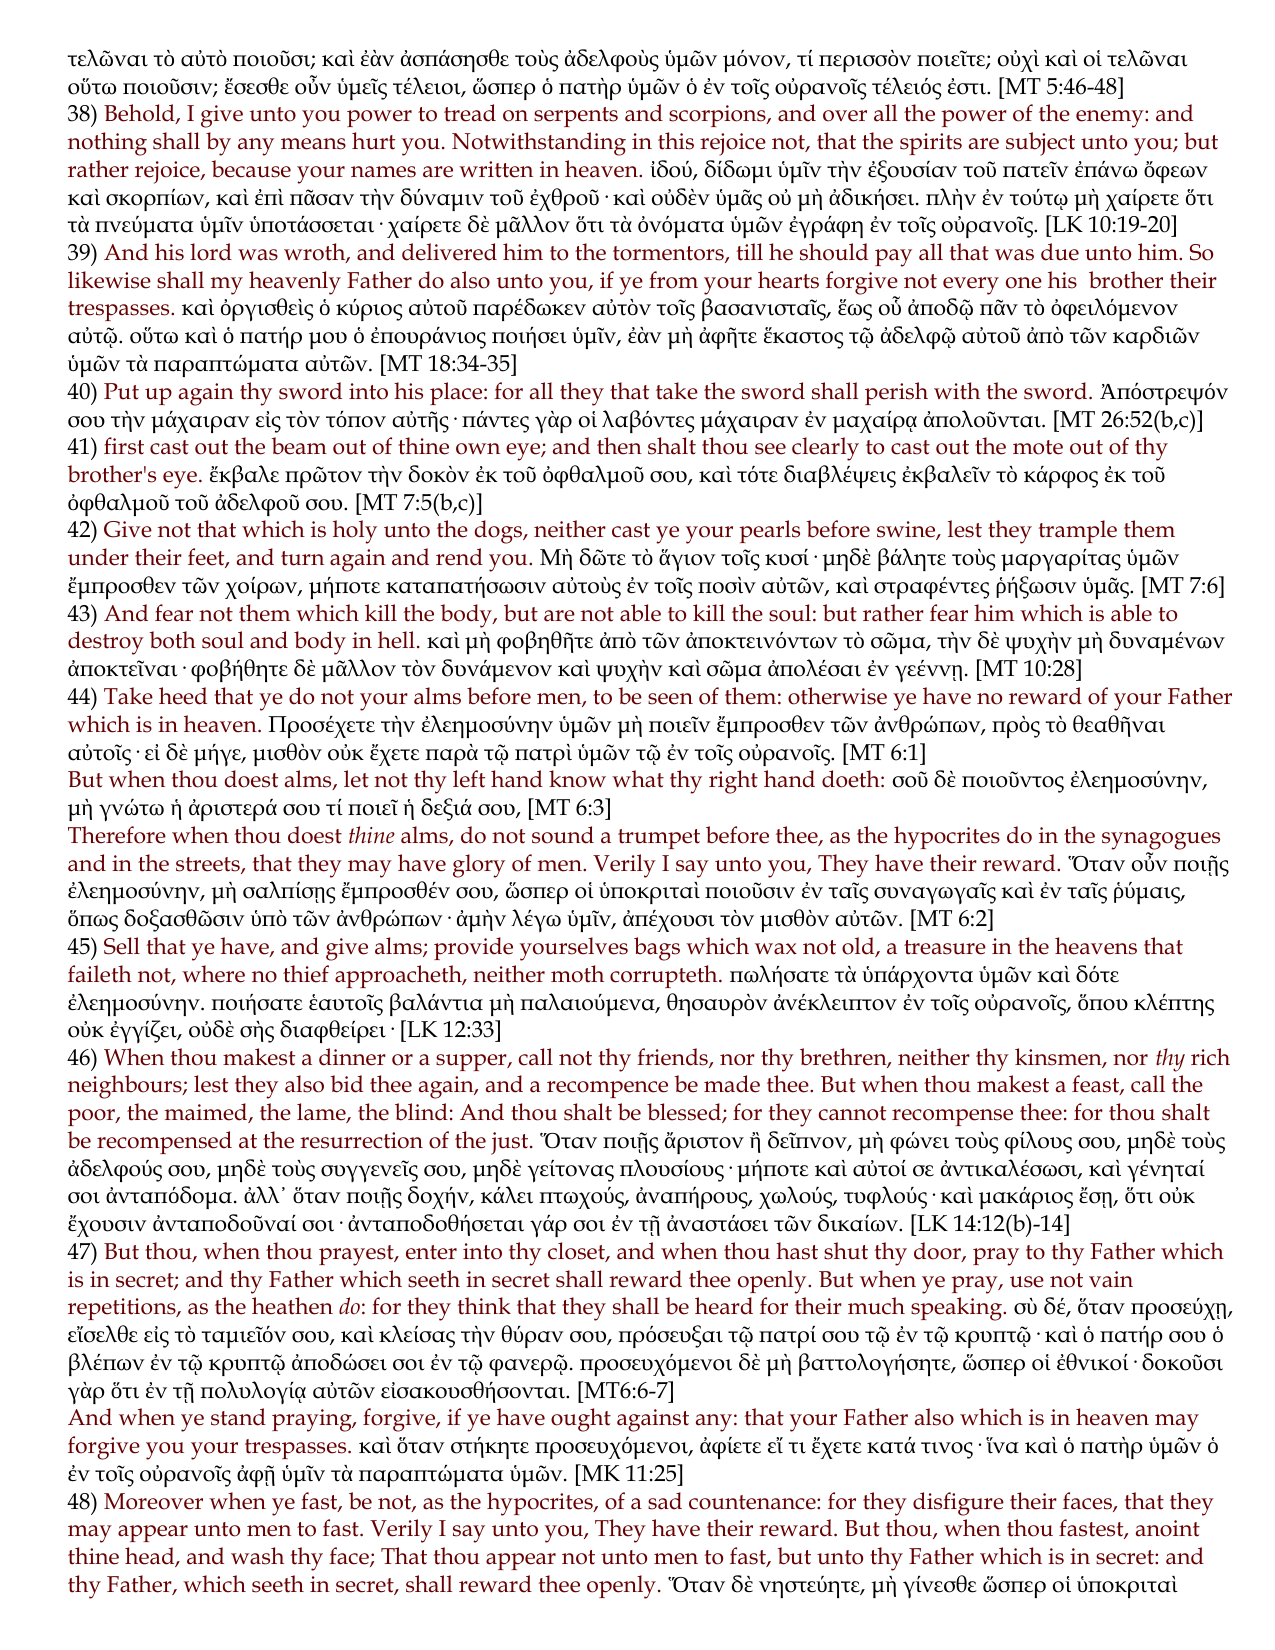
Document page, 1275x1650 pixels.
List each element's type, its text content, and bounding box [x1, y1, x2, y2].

text 47) But thou, when thou prayest, enter into thy closet, and when thou hast shut thy door, pray to thy Father which is in secret; and thy Father which seeth in secret shall reward thee openly. But when ye pray, use not vain repetitions, as the heathen do: for they think that they shall be heard for their much speaking. σὺ δέ, ὅταν προσεύχῃ, εἴσελθε εἰς τὸ ταμιεῖόν σου, καὶ κλείσας τὴν θύραν σου, πρόσευξαι τῷ πατρί σου τῷ ἐν τῷ κρυπτῷ· καὶ ὁ πατήρ σου ὁ βλέπων ἐν τῷ κρυπτῷ ἀποδώσει σοι ἐν τῷ φανερῷ. προσευχόμενοι δὲ μὴ βαττολογήσητε, ὥσπερ οἱ ἐθνικοί· δοκοῦσι γὰρ ὅτι ἐν τῇ πολυλογίᾳ αὐτῶν εἰσακουσθήσονται. [MT6:6-7] [67, 1238, 1237, 1405]
text But when thou doest alms, let not thy left hand know what thy right hand doeth: σοῦ δὲ ποιοῦντος ἐλεημοσύνην, μὴ γνώτω ἡ ἀριστερά σου τί ποιεῖ ἡ δεξιά σου, [MT 6:3] [67, 766, 1237, 822]
text 46) When thou makest a dinner or a supper, call not thy friends, nor thy brethren, neither thy kinsmen, nor thy rich neighbours; lest they also bid thee again, and a recompence be made thee. But when thou makest a feast, call the poor, the maimed, the lame, the blind: And thou shalt be blessed; for they cannot recompense thee: for thou shalt be recompensed at the resurrection of the just. Ὅταν ποιῇς ἄριστον ἢ δεῖπνον, μὴ φώνει τοὺς φίλους σου, μηδὲ τοὺς ἀδελφούς σου, μηδὲ τοὺς συγγενεῖς σου, μηδὲ γείτονας πλουσίους· μήποτε καὶ αὐτοί σε ἀντικαλέσωσι, καὶ γένηταί σοι ἀνταπόδομα. ἀλλ᾽ ὅταν ποιῇς δοχήν, κάλει πτωχούς, ἀναπήρους, χωλούς, τυφλούς· καὶ μακάριος ἔσῃ, ὅτι οὐκ ἔχουσιν ἀνταποδοῦναί σοι· ἀνταποδοθήσεται γάρ σοι ἐν τῇ ἀναστάσει τῶν δικαίων. [LK 14:12(b)-14] [67, 1044, 1237, 1238]
text 42) Give not that which is holy unto the dogs, neither cast ye your pearls before swine, lest they trample them under their feet, and turn again and rend you. Μὴ δῶτε τὸ ἅγιον τοῖς κυσί· μηδὲ βάλητε τοὺς μαργαρίτας ὑμῶν ἔμπροσθεν τῶν χοίρων, μήποτε καταπατήσωσιν αὐτοὺς ἐν τοῖς ποσὶν αὐτῶν, καὶ στραφέντες ῥήξωσιν ὑμᾶς. [MT 7:6] [67, 517, 1237, 600]
text 38) Behold, I give unto you power to tread on serpents and scorpions, and over all the power of the enemy: and nothing shall by any means hurt you. Notwithstanding in this rejoice not, that the spirits are subject unto you; but rather rejoice, because your names are written in heaven. ἰδού, δίδωμι ὑμῖν τὴν ἐξουσίαν τοῦ πατεῖν ἐπάνω ὄφεων καὶ σκορπίων, καὶ ἐπὶ πᾶσαν τὴν δύναμιν τοῦ ἐχθροῦ· καὶ οὐδὲν ὑμᾶς οὐ μὴ ἀδικήσει. πλὴν ἐν τούτῳ μὴ χαίρετε ὅτι τὰ πνεύματα ὑμῖν ὑποτάσσεται· χαίρετε δὲ μᾶλλον ὅτι τὰ ὀνόματα ὑμῶν ἐγράφη ἐν τοῖς οὐρανοῖς. [LK 10:19-20] [67, 101, 1237, 239]
text Therefore when thou doest thine alms, do not sound a trumpet before thee, as the hypocrites do in the synagogues and in the streets, that they may have glory of men. Verily I say unto you, They have their reward. Ὅταν οὖν ποιῇς ἐλεημοσύνην, μὴ σαλπίσῃς ἔμπροσθέν σου, ὥσπερ οἱ ὑποκριταὶ ποιοῦσιν ἐν ταῖς συναγωγαῖς καὶ ἐν ταῖς ῥύμαις, ὅπως δοξασθῶσιν ὑπὸ τῶν ἀνθρώπων· ἀμὴν λέγω ὑμῖν, ἀπέχουσι τὸν μισθὸν αὐτῶν. [MT 6:2] [67, 822, 1237, 933]
text 43) And fear not them which kill the body, but are not able to kill the soul: but rather fear him which is able to destroy both soul and body in hell. καὶ μὴ φοβηθῆτε ἀπὸ τῶν ἀποκτεινόντων τὸ σῶμα, τὴν δὲ ψυχὴν μὴ δυναμένων ἀποκτεῖναι· φοβήθητε δὲ μᾶλλον τὸν δυνάμενον καὶ ψυχὴν καὶ σῶμα ἀπολέσαι ἐν γεέννῃ. [MT 10:28] [67, 600, 1237, 683]
text 44) Take heed that ye do not your alms before men, to be seen of them: otherwise ye have no reward of your Father which is in heaven. Προσέχετε τὴν ἐλεημοσύνην ὑμῶν μὴ ποιεῖν ἔμπροσθεν τῶν ἀνθρώπων, πρὸς τὸ θεαθῆναι αὐτοῖς· εἰ δὲ μήγε, μισθὸν οὐκ ἔχετε παρὰ τῷ πατρὶ ὑμῶν τῷ ἐν τοῖς οὐρανοῖς. [MT 6:1] [67, 683, 1237, 766]
text 41) first cast out the beam out of thine own eye; and then shalt thou see clearly to cast out the mote out of thy brother's eye. ἔκβαλε πρῶτον τὴν δοκὸν ἐκ τοῦ ὀφθαλμοῦ σου, καὶ τότε διαβλέψεις ἐκβαλεῖν τὸ κάρφος ἐκ τοῦ ὀφθαλμοῦ τοῦ ἀδελφοῦ σου. [MT 7:5(b,c)] [67, 433, 1237, 517]
text 39) And his lord was wroth, and delivered him to the tormentors, till he should pay all that was due unto him. So likewise shall my heavenly Father do also unto you, if ye from your hearts forgive not every one his brother their trespasses. καὶ ὀργισθεὶς ὁ κύριος αὐτοῦ παρέδωκεν αὐτὸν τοῖς βασανισταῖς, ἕως οὗ ἀποδῷ πᾶν τὸ ὀφειλόμενον αὐτῷ. οὕτω καὶ ὁ πατήρ μου ὁ ἐπουράνιος ποιήσει ὑμῖν, ἐὰν μὴ ἀφῆτε ἕκαστος τῷ ἀδελφῷ αὐτοῦ ἀπὸ τῶν καρδιῶν ὑμῶν τὰ παραπτώματα αὐτῶν. [MT 18:34-35] [67, 239, 1237, 378]
text And when ye stand praying, forgive, if ye have ought against any: that your Father also which is in heaven may forgive you your trespasses. καὶ ὅταν στήκητε προσευχόμενοι, ἀφίετε εἴ τι ἔχετε κατά τινος· ἵνα καὶ ὁ πατὴρ ὑμῶν ὁ ἐν τοῖς οὐρανοῖς ἀφῇ ὑμῖν τὰ παραπτώματα ὑμῶν. [MK 11:25] [67, 1405, 1237, 1488]
text 45) Sell that ye have, and give alms; provide yourselves bags which wax not old, a treasure in the heavens that faileth not, where no thief approacheth, neither moth corrupteth. πωλήσατε τὰ ὑπάρχοντα ὑμῶν καὶ δότε ἐλεημοσύνην. ποιήσατε ἑαυτοῖς βαλάντια μὴ παλαιούμενα, θησαυρὸν ἀνέκλειπτον ἐν τοῖς οὐρανοῖς, ὅπου κλέπτης οὐκ ἐγγίζει, οὐδὲ σὴς διαφθείρει· [LK 12:33] [67, 933, 1237, 1044]
text 40) Put up again thy sword into his place: for all they that take the sword shall perish with the sword. Ἀπόστρεψόν σου τὴν μάχαιραν εἰς τὸν τόπον αὐτῆς· πάντες γὰρ οἱ λαβόντες μάχαιραν ἐν μαχαίρᾳ ἀπολοῦνται. [MT 26:52(b,c)] [67, 378, 1237, 433]
